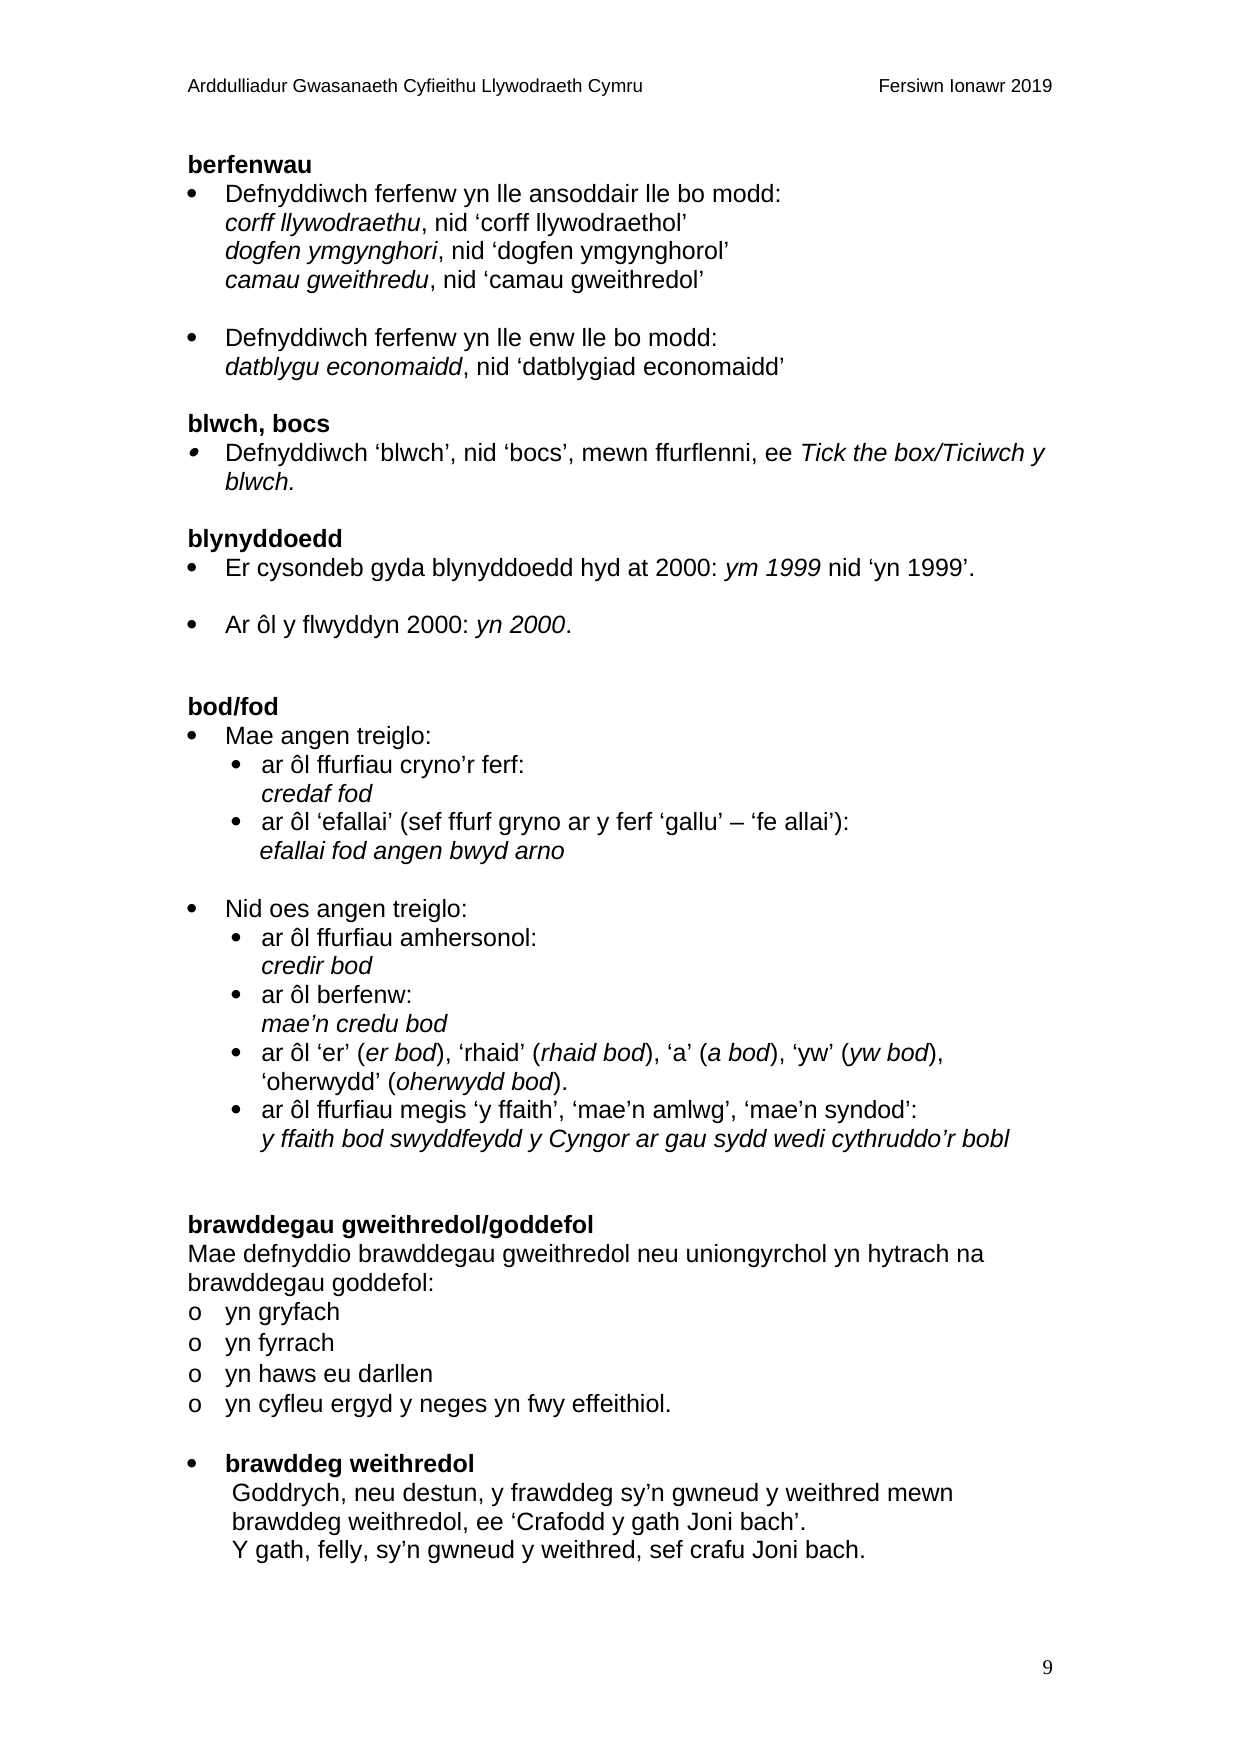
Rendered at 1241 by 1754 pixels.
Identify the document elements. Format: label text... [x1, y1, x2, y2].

text datblygu economaidd, nid ‘datblygiad economaidd’ [225, 351, 1053, 380]
text bod/fod [187, 692, 1053, 721]
text efallai fod angen bwyd arno [232, 836, 1053, 865]
text Goddrych, neu destun, y frawddeg sy’n gwneud y weithred mewn brawddeg weithredol, ee ‘Crafodd y gath Joni bach’. [232, 1478, 1053, 1536]
list ar ôl ffurfiau megis ‘y ffaith’, ‘mae’n amlwg’, ‘mae’n syndod’: [232, 1095, 1053, 1124]
list Mae angen treiglo: [187, 721, 1053, 750]
list yn cyfleu ergyd y neges yn fwy effeithiol. [187, 1389, 1053, 1420]
text Mae defnyddio brawddegau gweithredol neu uniongyrchol yn hytrach na brawddegau goddefol: [187, 1239, 1053, 1297]
text y ffaith bod swyddfeydd y Cyngor ar gau sydd wedi cythruddo’r bobl [261, 1124, 1053, 1153]
text Y gath, felly, sy’n gwneud y weithred, sef crafu Joni bach. [232, 1536, 1053, 1564]
subtitle Er cysondeb gyda blynyddoedd hyd at 2000: ym 1999 nid ‘yn 1999’. [187, 553, 1053, 582]
list ar ôl berfenw: [232, 980, 1053, 1009]
text credir bod [261, 951, 1053, 980]
list ar ôl ‘er’ (er bod), ‘rhaid’ (rhaid bod), ‘a’ (a bod), ‘yw’ (yw bod), ‘oherwydd’ (oherwydd bod). [232, 1038, 1053, 1095]
text berfenwau [187, 150, 1053, 179]
list brawddeg weithredol [187, 1449, 1053, 1478]
list yn fyrrach [187, 1328, 1053, 1358]
text corff llywodraethu, nid ‘corff llywodraethol’ [225, 208, 1053, 236]
list ar ôl ffurfiau cryno’r ferf: [232, 750, 1053, 778]
list yn gryfach [187, 1297, 1053, 1328]
list Defnyddiwch ferfenw yn lle ansoddair lle bo modd: [187, 179, 1053, 208]
text dogfen ymgynghori, nid ‘dogfen ymgynghorol’ [225, 236, 1053, 265]
text camau gweithredu, nid ‘camau gweithredol’ [225, 265, 1053, 294]
text blynyddoedd [187, 524, 1053, 553]
text blwch, bocs [187, 409, 1053, 438]
list Defnyddiwch ferfenw yn lle enw lle bo modd: [187, 323, 1053, 351]
text credaf fod [232, 778, 1053, 807]
list yn haws eu darllen [187, 1358, 1053, 1389]
text mae’n credu bod [261, 1009, 1053, 1038]
list ar ôl ‘efallai’ (sef ffurf gryno ar y ferf ‘gallu’ – ‘fe allai’): [232, 807, 1053, 836]
list ar ôl ffurfiau amhersonol: [232, 922, 1053, 951]
subtitle Ar ôl y flwyddyn 2000: yn 2000. [187, 610, 1053, 639]
list Nid oes angen treiglo: [187, 894, 1053, 922]
list Defnyddiwch ‘blwch’, nid ‘bocs’, mewn ffurflenni, ee Tick the box/Ticiwch y blwch. [187, 438, 1053, 495]
text brawddegau gweithredol/goddefol [187, 1210, 1053, 1239]
